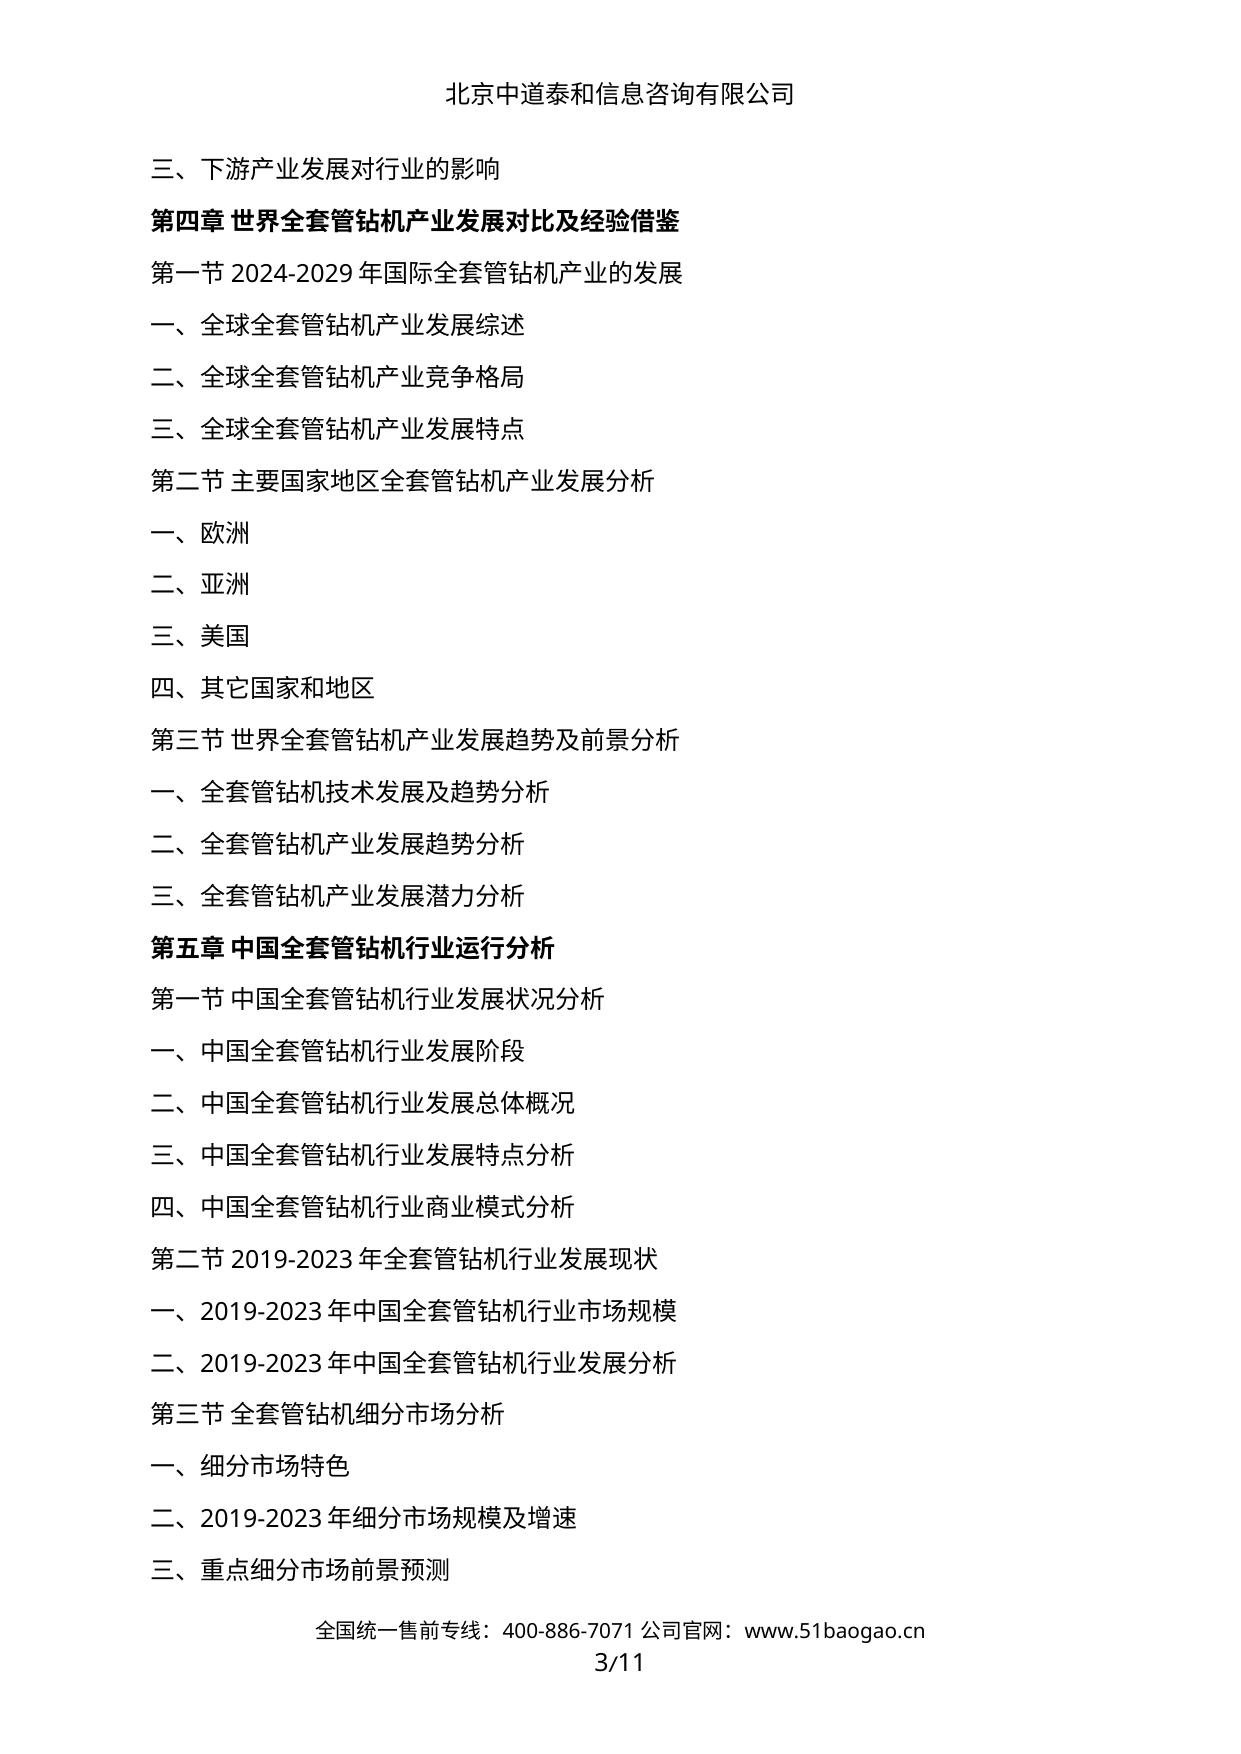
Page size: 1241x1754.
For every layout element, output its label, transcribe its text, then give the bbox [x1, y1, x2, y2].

text 一、全球全套管钻机产业发展综述 [150, 306, 1090, 342]
text 一、中国全套管钻机行业发展阶段 [150, 1032, 1090, 1068]
text 二、2019-2023年细分市场规模及增速 [150, 1499, 1090, 1535]
text 第三节 全套管钻机细分市场分析 [150, 1395, 1090, 1431]
text 三、全套管钻机产业发展潜力分析 [150, 876, 1090, 912]
text 二、中国全套管钻机行业发展总体概况 [150, 1084, 1090, 1120]
text 第四章 世界全套管钻机产业发展对比及经验借鉴 [150, 202, 1090, 238]
text 二、全球全套管钻机产业竞争格局 [150, 357, 1090, 394]
text 二、全套管钻机产业发展趋势分析 [150, 824, 1090, 861]
text 四、其它国家和地区 [150, 669, 1090, 705]
text 一、2019-2023年中国全套管钻机行业市场规模 [150, 1291, 1090, 1327]
text 第三节 世界全套管钻机产业发展趋势及前景分析 [150, 721, 1090, 757]
text 一、全套管钻机技术发展及趋势分析 [150, 772, 1090, 809]
text 第二节 2019-2023年全套管钻机行业发展现状 [150, 1239, 1090, 1276]
text 三、美国 [150, 617, 1090, 653]
text 三、中国全套管钻机行业发展特点分析 [150, 1136, 1090, 1172]
text 四、中国全套管钻机行业商业模式分析 [150, 1187, 1090, 1224]
text 二、2019-2023年中国全套管钻机行业发展分析 [150, 1343, 1090, 1379]
text 三、全球全套管钻机产业发展特点 [150, 409, 1090, 446]
text 第一节 中国全套管钻机行业发展状况分析 [150, 980, 1090, 1016]
text 第二节 主要国家地区全套管钻机产业发展分析 [150, 461, 1090, 497]
text 第五章 中国全套管钻机行业运行分析 [150, 928, 1090, 964]
text 二、亚洲 [150, 565, 1090, 601]
text 三、下游产业发展对行业的影响 [150, 150, 1090, 186]
text 第一节 2024-2029年国际全套管钻机产业的发展 [150, 254, 1090, 290]
text 三、重点细分市场前景预测 [150, 1551, 1090, 1587]
text 一、欧洲 [150, 513, 1090, 549]
text 一、细分市场特色 [150, 1447, 1090, 1483]
